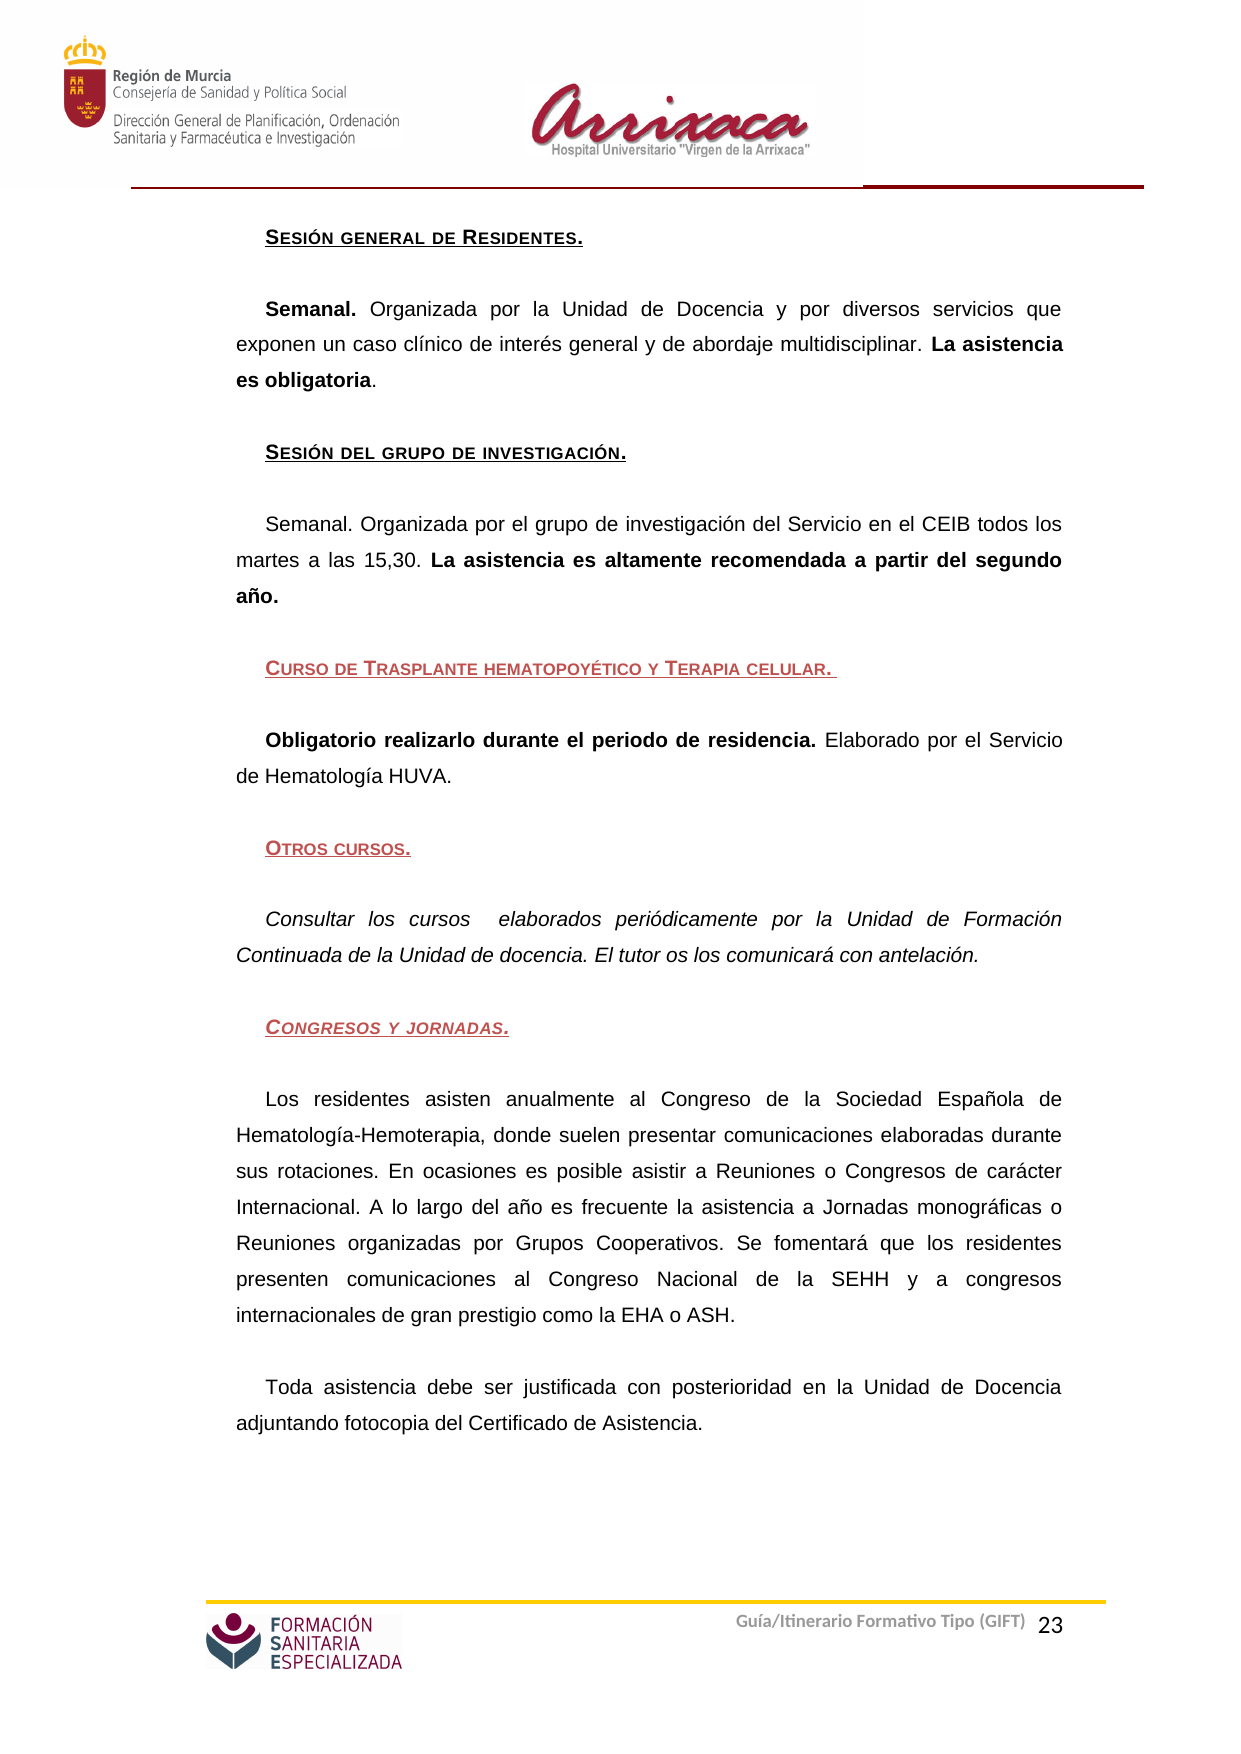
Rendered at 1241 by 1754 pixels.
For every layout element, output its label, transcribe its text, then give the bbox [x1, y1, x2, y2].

text Los residentes asisten anualmente al Congreso de la Sociedad Española de Hematología-Hemoterapia, donde suelen presentar comunicaciones elaboradas durante sus rotaciones. En ocasiones es posible asistir a Reuniones o Congresos de carácter Internacional. A lo largo del año es frecuente la asistencia a Jornadas monográficas o Reuniones organizadas por Grupos Cooperativos. Se fomentará que los residentes presenten comunicaciones al Congreso Nacional de la SEHH y a congresos internacionales de gran prestigio como la EHA o ASH. [236, 1087, 1063, 1327]
text Semanal. Organizada por el grupo de investigación del Servicio en el CEIB todos los martes a las 15,30. La asistencia es altamente recomendada a partir del segundo año. [236, 512, 1063, 608]
text Semanal. Organizada por la Unidad de Docencia y por diversos servicios que exponen un caso clínico de interés general y de abordaje multidisciplinar. La asistencia es obligatoria. [236, 296, 1063, 392]
text Otros cursos. [236, 835, 1063, 859]
text Obligatorio realizarlo durante el periodo de residencia. Elaborado por el Servicio de Hematología HUVA. [236, 728, 1063, 787]
text Sesión general de Residentes. [236, 224, 1063, 248]
text Toda asistencia debe ser justificada con posterioridad en la Unidad de Docencia adjuntando fotocopia del Certificado de Asistencia. [236, 1374, 1063, 1434]
text Congresos y jornadas. [236, 1015, 1063, 1039]
text Curso de Trasplante hematopoyético y Terapia celular. [236, 656, 1063, 680]
text Sesión del grupo de investigación. [236, 440, 1063, 464]
text Consultar los cursos elaborados periódicamente por la Unidad de Formación Continuada de la Unidad de docencia. El tutor os los comunicará con antelación. [236, 907, 1063, 967]
picture [0, 0, 863, 187]
